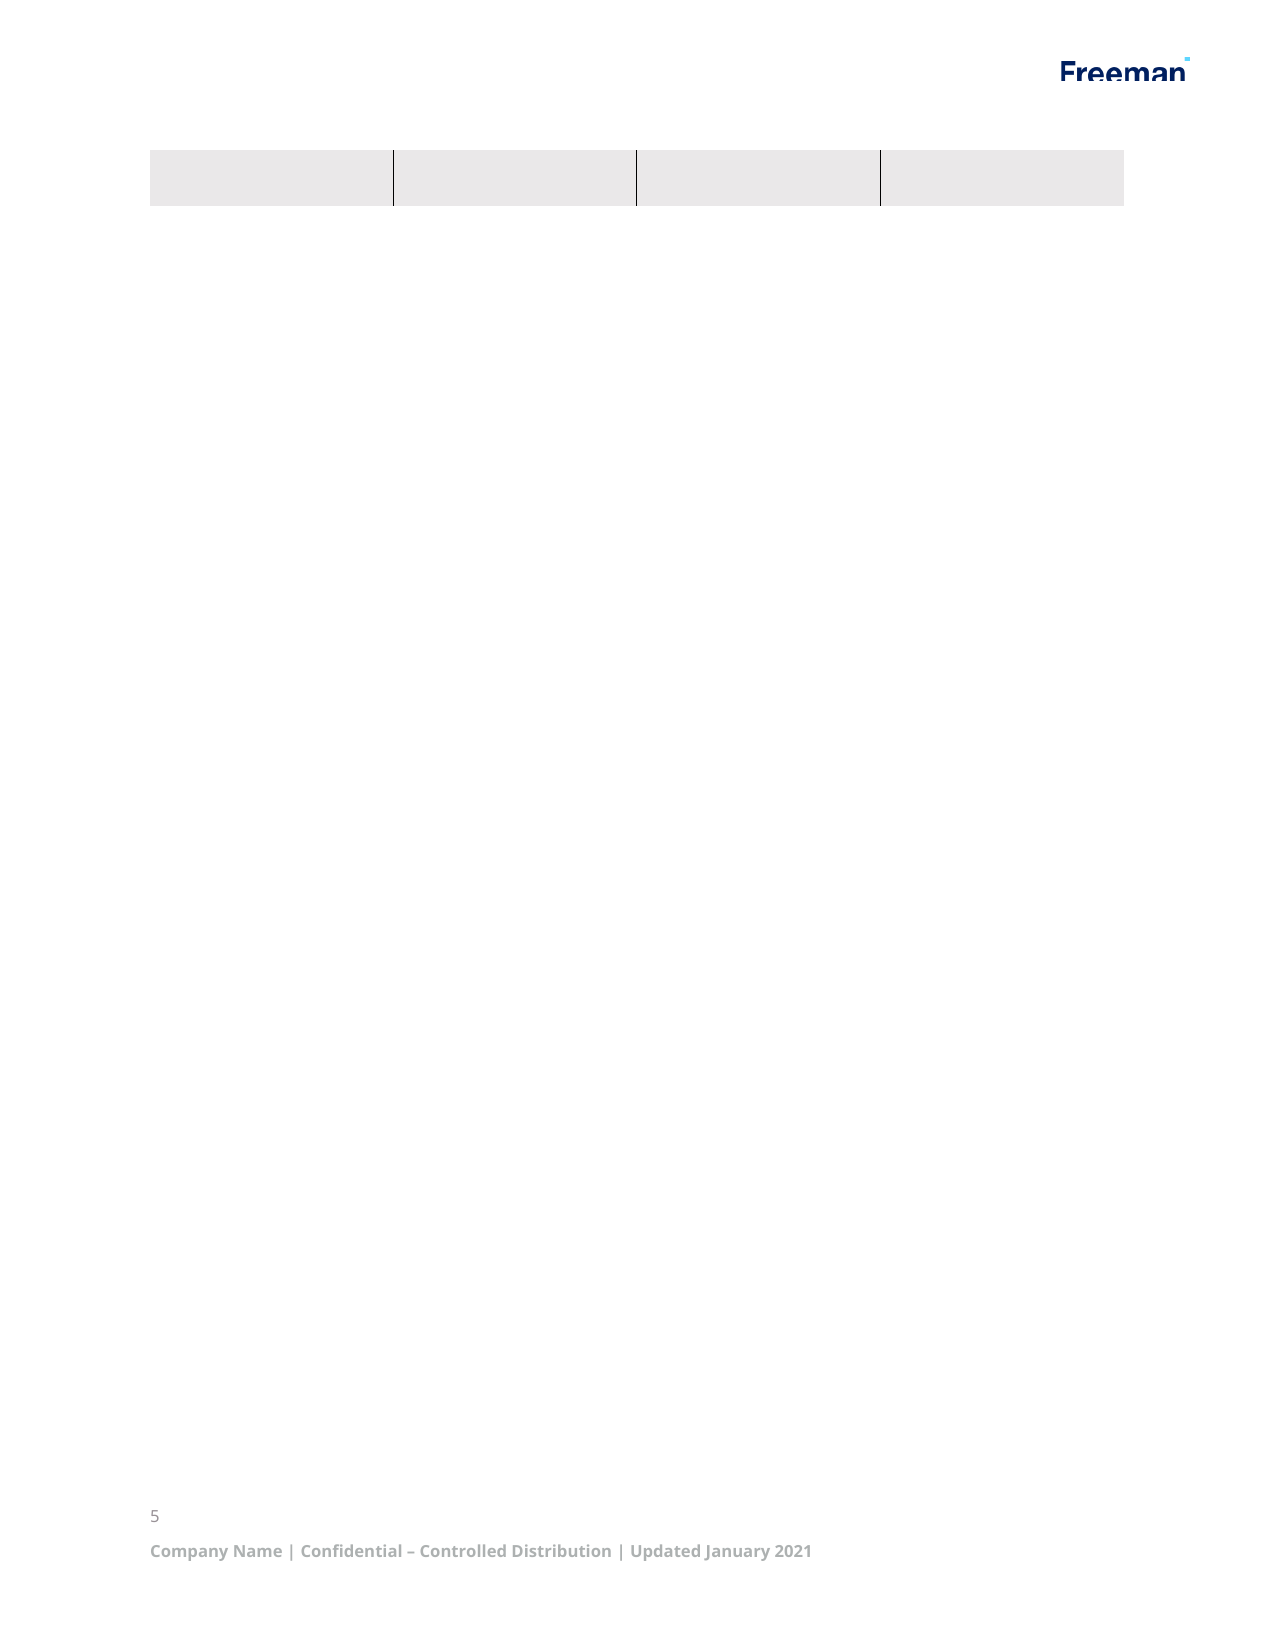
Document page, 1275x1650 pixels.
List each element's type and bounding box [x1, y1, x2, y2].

table_cell [394, 150, 636, 206]
table_cell [637, 150, 880, 206]
table_cell [881, 150, 1124, 206]
table_cell [150, 150, 393, 206]
